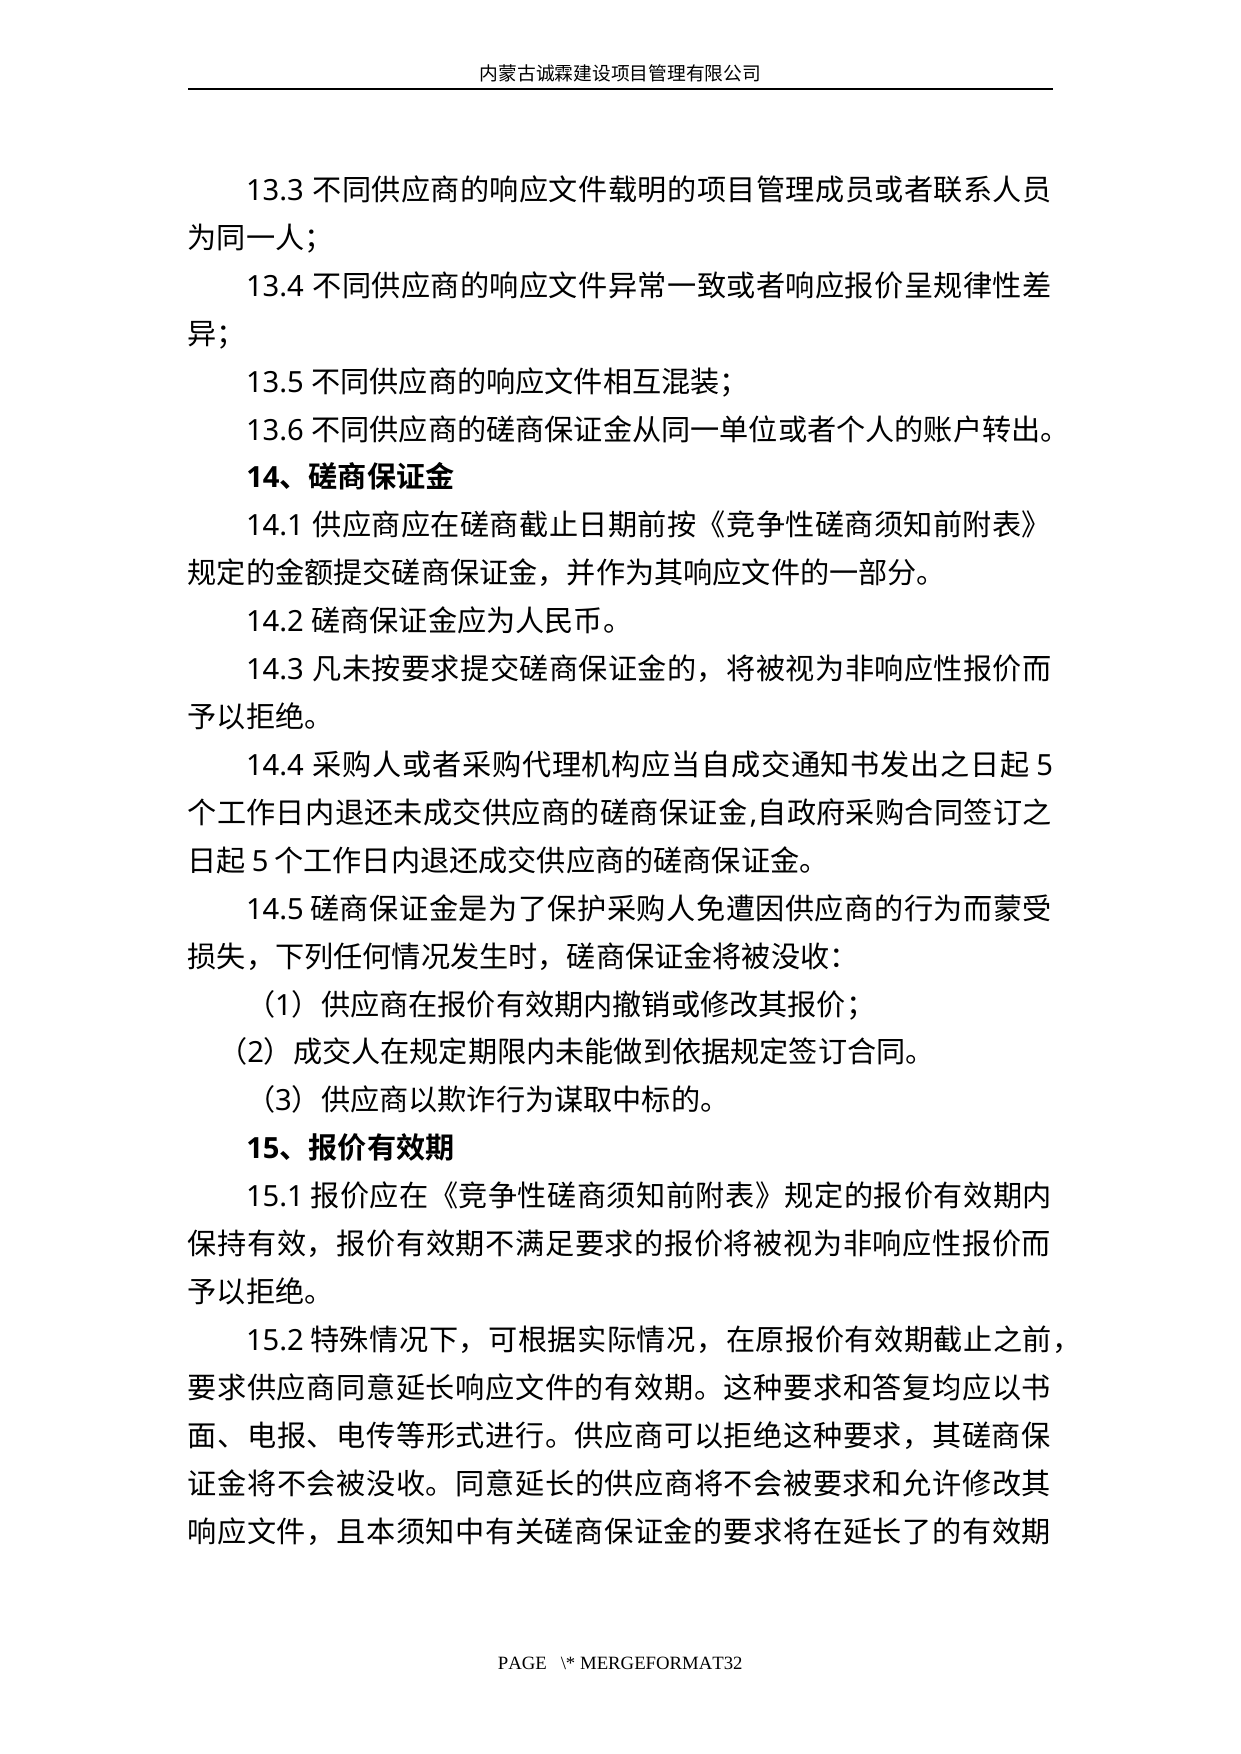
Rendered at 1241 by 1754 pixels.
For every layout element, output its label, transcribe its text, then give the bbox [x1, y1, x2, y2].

text 13.4 不同供应商的响应文件异常一致或者响应报价呈规律性差异； [187, 258, 1053, 354]
text 15.1报价应在《竞争性磋商须知前附表》规定的报价有效期内保持有效，报价有效期不满足要求的报价将被视为非响应性报价而予以拒绝。 [187, 1168, 1053, 1312]
text 14、磋商保证金 [187, 449, 1053, 497]
text 14.5磋商保证金是为了保护采购人免遭因供应商的行为而蒙受损失，下列任何情况发生时，磋商保证金将被没收： [187, 881, 1053, 977]
text 13.6 不同供应商的磋商保证金从同一单位或者个人的账户转出。 [187, 402, 1053, 449]
text 13.5 不同供应商的响应文件相互混装； [187, 354, 1053, 402]
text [187, 1312, 1053, 1552]
text （3）供应商以欺诈行为谋取中标的。 [187, 1072, 1053, 1120]
text （1）供应商在报价有效期内撤销或修改其报价； [187, 977, 1053, 1024]
text （2）成交人在规定期限内未能做到依据规定签订合同。 [187, 1024, 1053, 1072]
text 14.2 磋商保证金应为人民币。 [187, 593, 1053, 641]
text 14.3 凡未按要求提交磋商保证金的，将被视为非响应性报价而予以拒绝。 [187, 641, 1053, 737]
text 14.1 供应商应在磋商截止日期前按《竞争性磋商须知前附表》规定的金额提交磋商保证金，并作为其响应文件的一部分。 [187, 497, 1053, 593]
text 15、报价有效期 [187, 1120, 1053, 1168]
text 13.3 不同供应商的响应文件载明的项目管理成员或者联系人员为同一人； [187, 162, 1053, 258]
text 14.4 采购人或者采购代理机构应当自成交通知书发出之日起5个工作日内退还未成交供应商的磋商保证金,自政府采购合同签订之日起5个工作日内退还成交供应商的磋商保证金。 [187, 737, 1053, 881]
